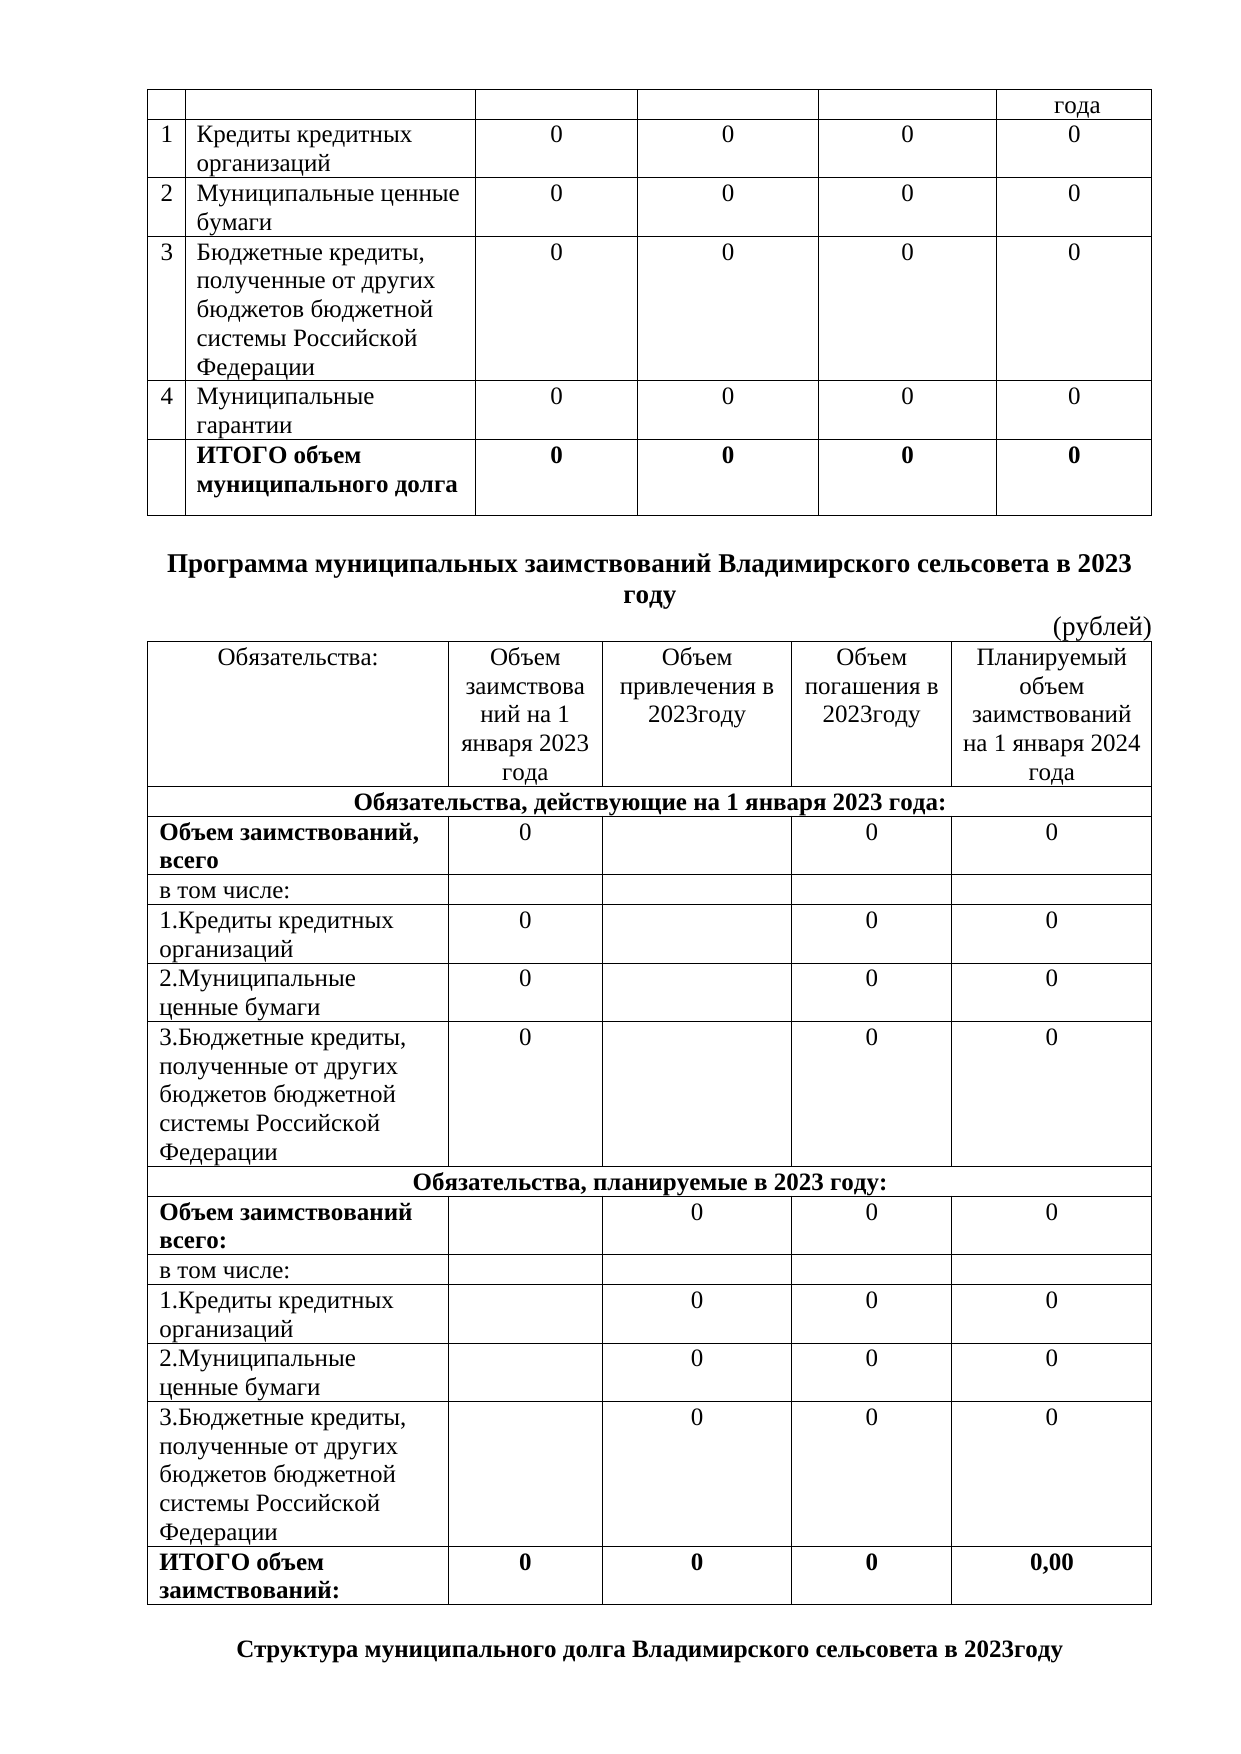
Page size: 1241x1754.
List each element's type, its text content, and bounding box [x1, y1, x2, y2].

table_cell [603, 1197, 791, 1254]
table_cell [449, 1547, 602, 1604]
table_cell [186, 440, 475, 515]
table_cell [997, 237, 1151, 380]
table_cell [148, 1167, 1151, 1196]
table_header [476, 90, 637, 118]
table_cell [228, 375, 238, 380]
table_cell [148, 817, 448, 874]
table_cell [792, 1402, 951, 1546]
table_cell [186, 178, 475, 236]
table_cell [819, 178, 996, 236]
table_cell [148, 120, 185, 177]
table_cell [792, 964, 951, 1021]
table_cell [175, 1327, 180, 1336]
text Программа муниципальных заимствований Владимирского сельсовета в 2023 году [148, 547, 1152, 610]
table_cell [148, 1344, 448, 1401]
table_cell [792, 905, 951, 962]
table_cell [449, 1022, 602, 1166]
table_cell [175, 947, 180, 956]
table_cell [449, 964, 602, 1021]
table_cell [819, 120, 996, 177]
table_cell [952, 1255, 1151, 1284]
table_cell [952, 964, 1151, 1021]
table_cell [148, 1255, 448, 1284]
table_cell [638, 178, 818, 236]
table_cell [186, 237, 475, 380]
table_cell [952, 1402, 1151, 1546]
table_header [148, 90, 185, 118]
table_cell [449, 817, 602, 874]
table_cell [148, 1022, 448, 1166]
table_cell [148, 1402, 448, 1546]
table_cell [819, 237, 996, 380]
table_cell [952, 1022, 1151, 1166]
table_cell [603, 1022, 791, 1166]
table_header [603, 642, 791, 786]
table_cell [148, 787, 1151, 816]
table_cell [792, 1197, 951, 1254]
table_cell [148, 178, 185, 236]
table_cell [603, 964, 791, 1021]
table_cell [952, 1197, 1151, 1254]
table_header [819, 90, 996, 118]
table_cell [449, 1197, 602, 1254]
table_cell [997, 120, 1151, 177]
text (рублей) [148, 610, 1152, 641]
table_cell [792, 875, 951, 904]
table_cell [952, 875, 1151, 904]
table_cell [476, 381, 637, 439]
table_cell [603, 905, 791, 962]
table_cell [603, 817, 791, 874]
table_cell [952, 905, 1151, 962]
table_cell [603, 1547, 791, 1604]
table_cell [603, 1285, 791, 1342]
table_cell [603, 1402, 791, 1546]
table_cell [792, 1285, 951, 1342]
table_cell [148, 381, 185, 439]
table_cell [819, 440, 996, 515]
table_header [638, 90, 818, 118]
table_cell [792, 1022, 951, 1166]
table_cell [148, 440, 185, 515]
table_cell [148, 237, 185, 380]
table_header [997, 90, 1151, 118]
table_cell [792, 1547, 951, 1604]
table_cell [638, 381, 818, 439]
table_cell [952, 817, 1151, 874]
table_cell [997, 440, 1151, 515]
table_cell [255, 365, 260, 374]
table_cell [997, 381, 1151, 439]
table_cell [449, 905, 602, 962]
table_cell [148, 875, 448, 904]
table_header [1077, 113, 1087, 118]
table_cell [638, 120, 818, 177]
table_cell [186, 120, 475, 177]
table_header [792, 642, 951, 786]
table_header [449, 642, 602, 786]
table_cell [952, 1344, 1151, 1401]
text Структура муниципального долга Владимирского сельсовета в 2023году [148, 1634, 1152, 1663]
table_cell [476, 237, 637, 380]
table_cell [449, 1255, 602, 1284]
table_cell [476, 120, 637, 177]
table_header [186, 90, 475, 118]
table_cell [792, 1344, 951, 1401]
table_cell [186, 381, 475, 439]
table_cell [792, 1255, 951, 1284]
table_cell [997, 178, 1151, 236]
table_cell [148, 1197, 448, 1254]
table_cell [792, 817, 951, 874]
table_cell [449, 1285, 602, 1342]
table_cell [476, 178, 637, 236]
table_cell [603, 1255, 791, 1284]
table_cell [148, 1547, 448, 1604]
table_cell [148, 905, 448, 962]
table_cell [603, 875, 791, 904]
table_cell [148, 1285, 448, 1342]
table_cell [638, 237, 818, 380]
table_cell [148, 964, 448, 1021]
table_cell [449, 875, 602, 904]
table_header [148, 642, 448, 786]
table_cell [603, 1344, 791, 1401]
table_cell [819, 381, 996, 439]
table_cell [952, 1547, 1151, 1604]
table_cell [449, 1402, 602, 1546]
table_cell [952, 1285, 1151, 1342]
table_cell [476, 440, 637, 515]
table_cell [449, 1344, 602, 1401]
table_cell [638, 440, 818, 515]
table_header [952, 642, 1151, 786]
